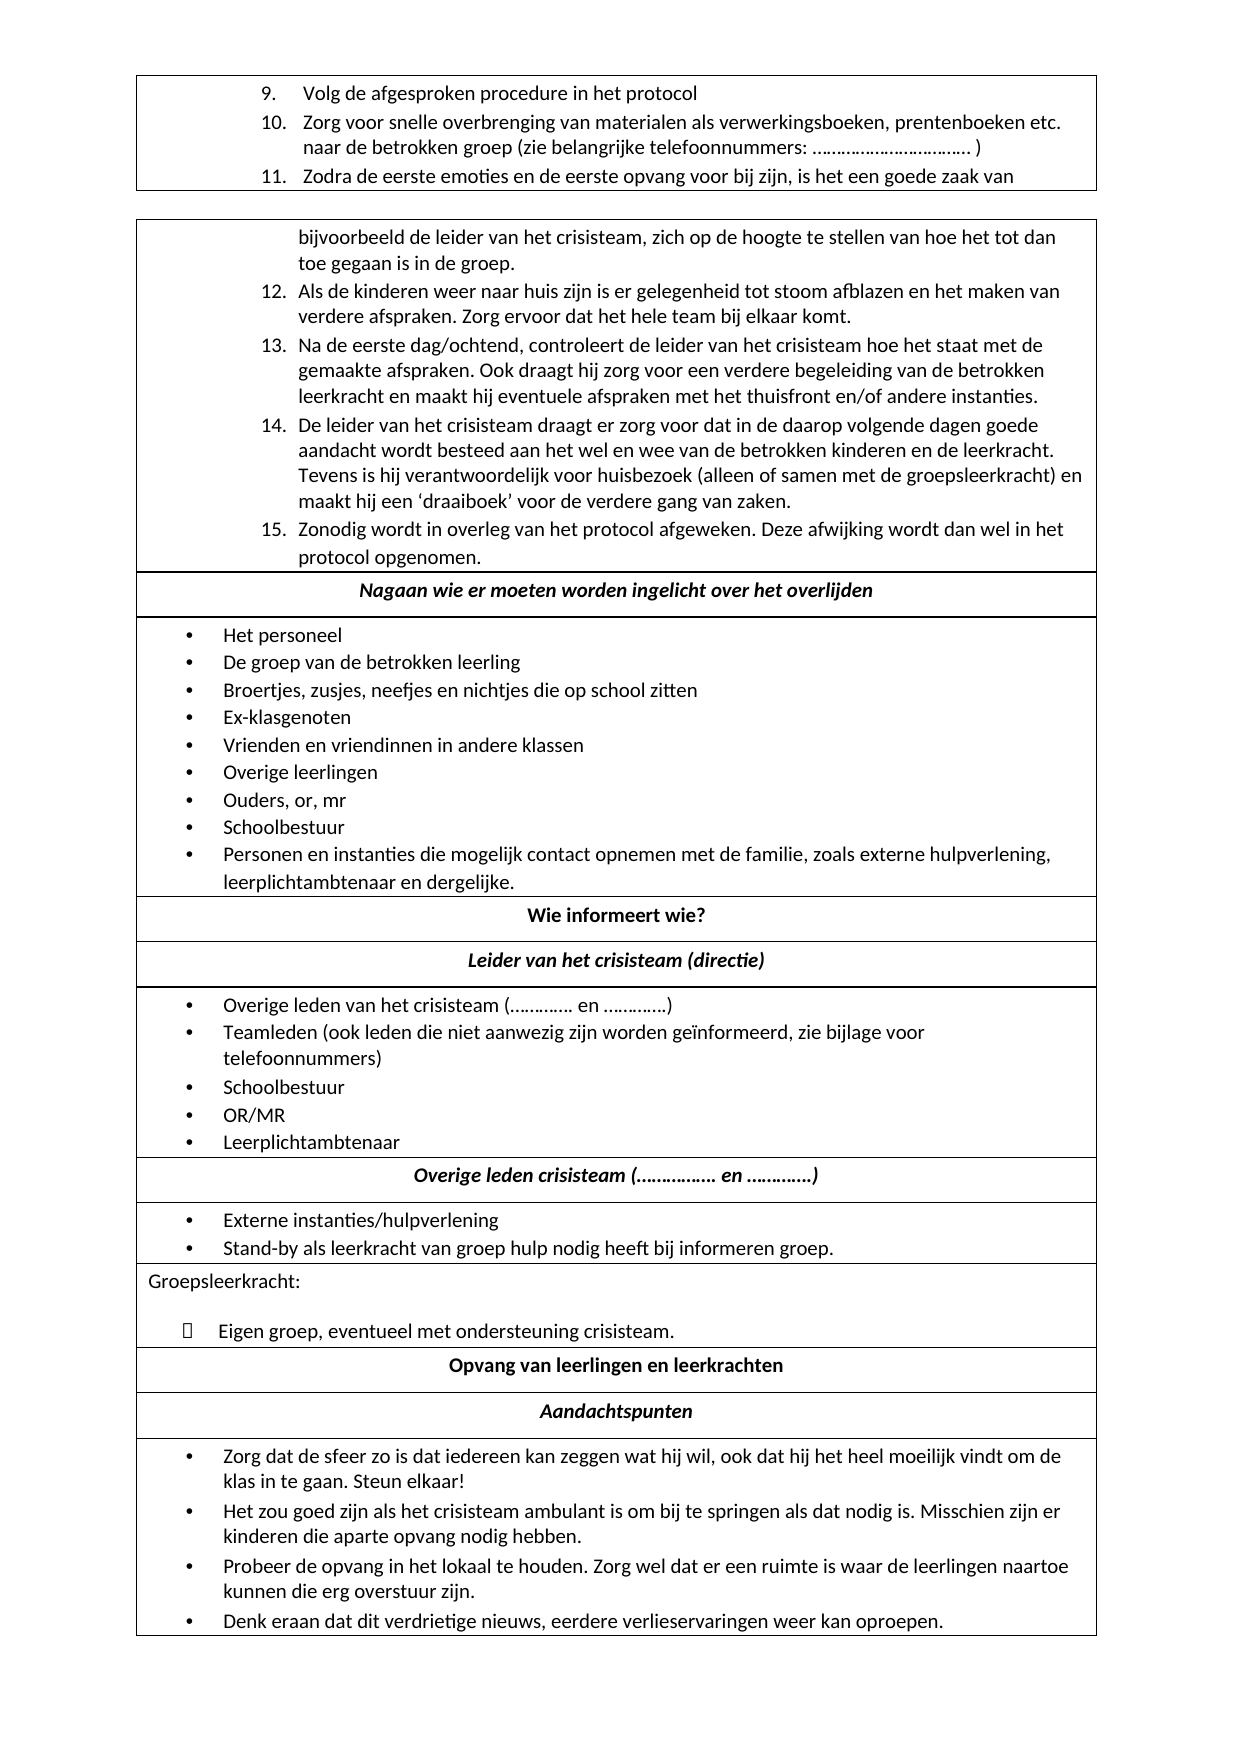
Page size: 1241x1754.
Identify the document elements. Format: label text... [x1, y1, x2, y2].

table_cell Opvang van leerlingen en leerkrachten [137, 1348, 1096, 1392]
table_cell Externe instanties/hulpverlening Stand-by als leerkracht van groep hulp nodig heeft bij informeren groep. [137, 1203, 1096, 1262]
table_cell Het personeel De groep van de betrokken leerling Broertjes, zusjes, neefjes en nichtjes die op school zitten Ex-klasgenoten Vrienden en vriendinnen in andere klassen Overige leerlingen Ouders, or, mr Schoolbestuur Personen en instanties die mogelijk contact opnemen met de familie, zoals externe hulpverlening, leerplichtambtenaar en dergelijke. [137, 618, 1096, 896]
table_cell Aandachtspunten [137, 1393, 1096, 1437]
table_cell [137, 1439, 1096, 1634]
table_cell Nagaan wie er moeten worden ingelicht over het overlijden [137, 573, 1096, 616]
table_cell Overige leden van het crisisteam (…………. en ………….) Teamleden (ook leden die niet aanwezig zijn worden geïnformeerd, zie bijlage voor telefoonnummers) Schoolbestuur OR/MR Leerplichtambtenaar [137, 988, 1096, 1157]
table_cell Wie informeert wie? [137, 897, 1096, 941]
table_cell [137, 76, 1096, 190]
table_cell Overige leden crisisteam (……………. en ………….) [137, 1158, 1096, 1202]
table_header bijvoorbeeld de leider van het crisisteam, zich op de hoogte te stellen van hoe het tot dan toe gegaan is in de groep. Als de kinderen weer naar huis zijn is er gelegenheid tot stoom afblazen en het maken van verdere afspraken. Zorg ervoor dat het hele team bij elkaar komt. Na de eerste dag/ochtend, controleert de leider van het crisisteam hoe het staat met de gemaakte afspraken. Ook draagt hij zorg voor een verdere begeleiding van de betrokken leerkracht en maakt hij eventuele afspraken met het thuisfront en/of andere instanties. De leider van het crisisteam draagt er zorg voor dat in de daarop volgende dagen goede aandacht wordt besteed aan het wel en wee van de betrokken kinderen en de leerkracht. Tevens is hij verantwoordelijk voor huisbezoek (alleen of samen met de groepsleerkracht) en maakt hij een ‘draaiboek’ voor de verdere gang van zaken. Zonodig wordt in overleg van het protocol afgeweken. Deze afwijking wordt dan wel in het protocol opgenomen. [137, 220, 1096, 571]
table_cell Groepsleerkracht:  Eigen groep, eventueel met ondersteuning crisisteam. [137, 1264, 1096, 1347]
table_cell Leider van het crisisteam (directie) [137, 942, 1096, 986]
